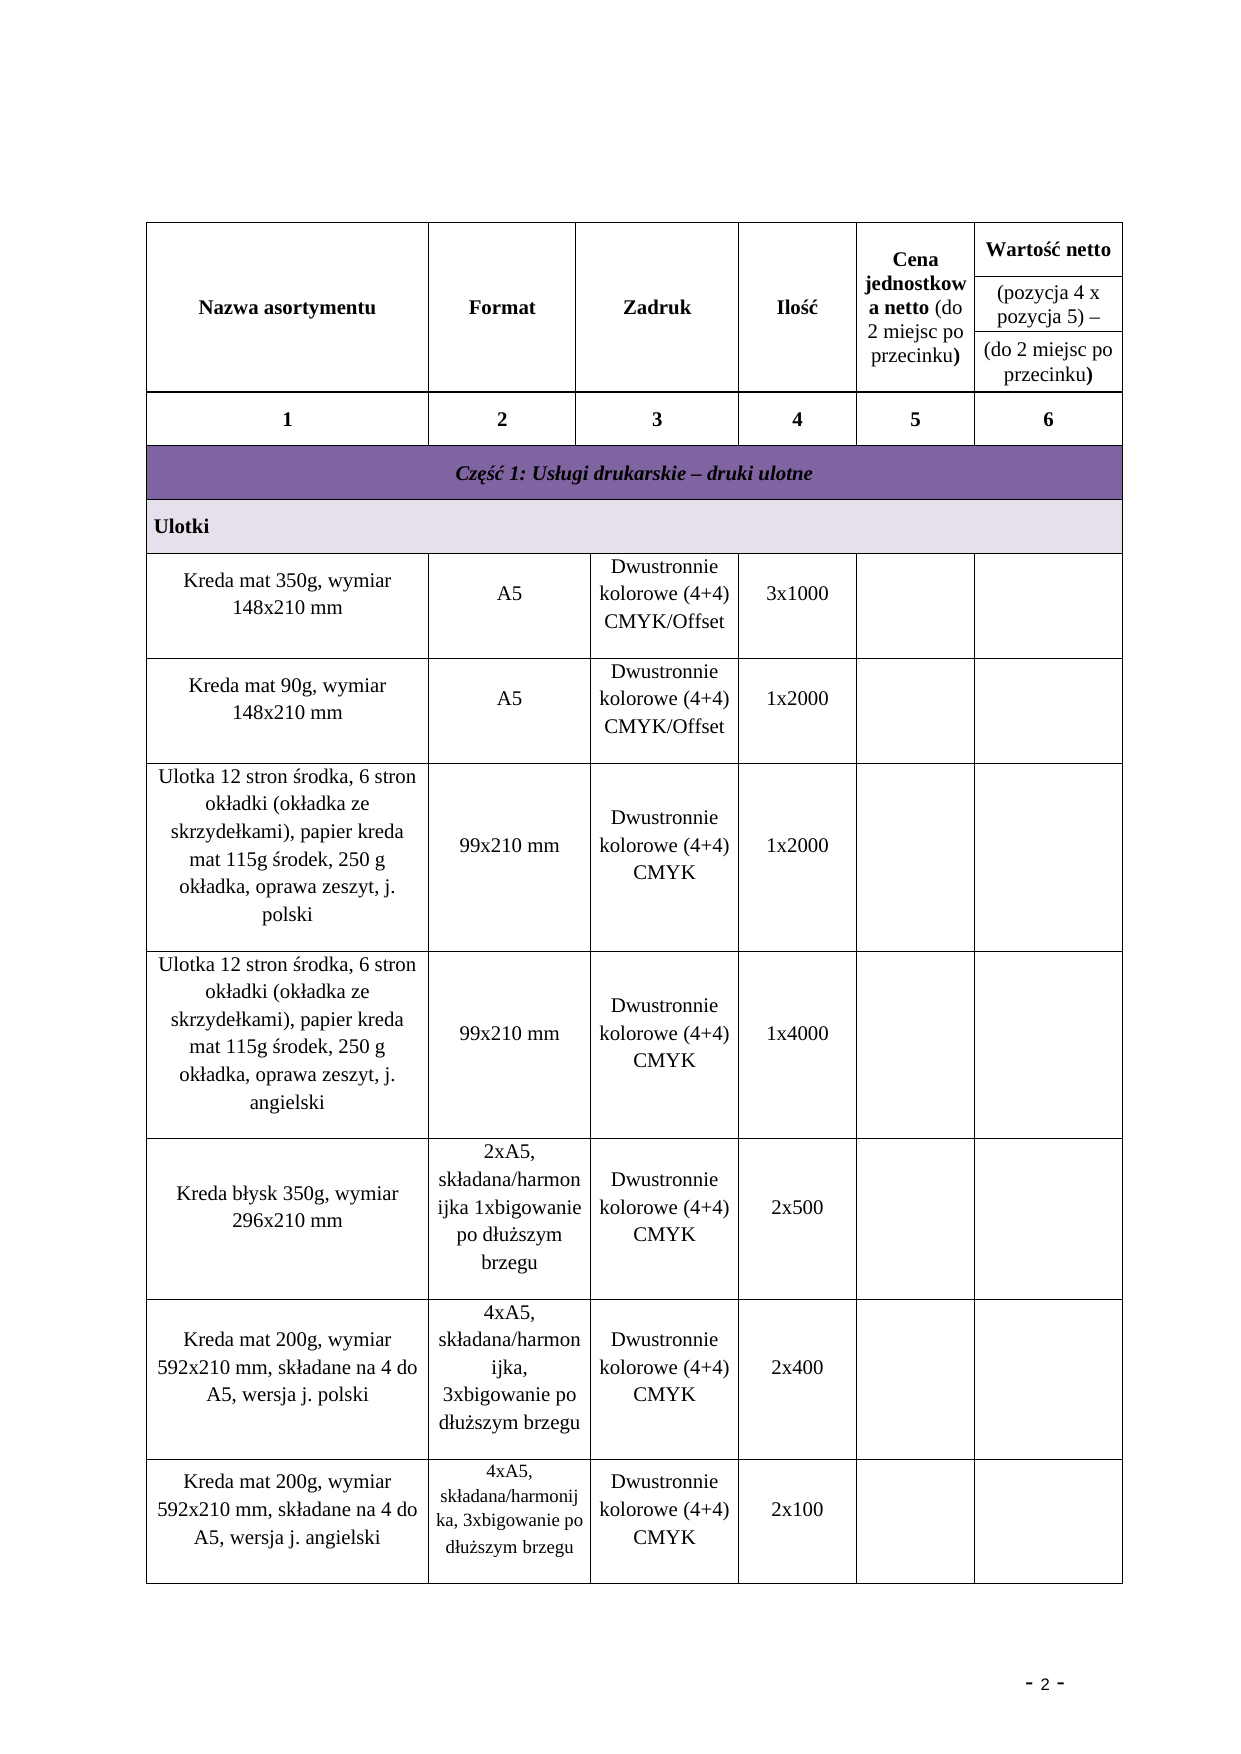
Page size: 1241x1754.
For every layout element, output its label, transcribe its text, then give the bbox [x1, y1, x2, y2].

table_cell [857, 952, 974, 1138]
table_cell Dwustronnie kolorowe (4+4) CMYK [591, 952, 738, 1138]
table_cell 2xA5, składana/harmonijka 1xbigowanie po dłuższym brzegu [429, 1139, 590, 1298]
table_cell [975, 1139, 1122, 1298]
table_header Wartość netto [975, 223, 1122, 276]
table_cell A5 [429, 659, 590, 763]
table_cell Kreda mat 200g, wymiar 592x210 mm, składane na 4 do A5, wersja j. angielski [147, 1460, 428, 1583]
table_cell Dwustronnie kolorowe (4+4) CMYK [591, 1139, 738, 1298]
table_cell [975, 764, 1122, 951]
table_header Nazwa asortymentu [147, 223, 428, 391]
table_cell [857, 659, 974, 763]
table_cell 2x500 [739, 1139, 856, 1298]
table_cell (do 2 miejsc po przecinku) [975, 332, 1122, 391]
table_cell 2x400 [739, 1300, 856, 1459]
table_cell 3 [576, 393, 738, 445]
table_cell 5 [857, 393, 974, 445]
table_cell Kreda błysk 350g, wymiar 296x210 mm [147, 1139, 428, 1298]
table_cell 2 [429, 393, 575, 445]
table_cell Dwustronnie kolorowe (4+4) CMYK/Offset [591, 659, 738, 763]
table_cell 1x2000 [739, 764, 856, 951]
table_cell Dwustronnie kolorowe (4+4) CMYK [591, 1300, 738, 1459]
table_cell [857, 764, 974, 951]
table_cell 6 [975, 393, 1122, 445]
table_cell 99x210 mm [429, 764, 590, 951]
table_cell [975, 1460, 1122, 1583]
table_cell Dwustronnie kolorowe (4+4) CMYK/Offset [591, 554, 738, 658]
table_header Format [429, 223, 575, 391]
table_cell [975, 1300, 1122, 1459]
table_cell [857, 554, 974, 658]
table_cell Ulotka 12 stron środka, 6 stron okładki (okładka ze skrzydełkami), papier kreda mat 115g środek, 250 g okładka, oprawa zeszyt, j. polski [147, 764, 428, 951]
table_cell [857, 1139, 974, 1298]
table_cell [857, 1300, 974, 1459]
table_cell Kreda mat 350g, wymiar 148x210 mm [147, 554, 428, 658]
table_cell [975, 554, 1122, 658]
table_cell Kreda mat 200g, wymiar 592x210 mm, składane na 4 do A5, wersja j. polski [147, 1300, 428, 1459]
table_cell (pozycja 4 x pozycja 5) – [975, 277, 1122, 331]
table_cell Ulotka 12 stron środka, 6 stron okładki (okładka ze skrzydełkami), papier kreda mat 115g środek, 250 g okładka, oprawa zeszyt, j. angielski [147, 952, 428, 1138]
table_cell 3x1000 [739, 554, 856, 658]
table_cell 1x4000 [739, 952, 856, 1138]
table_cell [975, 952, 1122, 1138]
table_cell 4xA5, składana/harmonijka, 3xbigowanie po dłuższym brzegu [429, 1300, 590, 1459]
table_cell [429, 1460, 590, 1583]
table_cell [857, 1460, 974, 1583]
table_cell 1 [147, 393, 428, 445]
table_cell Dwustronnie kolorowe (4+4) CMYK [591, 764, 738, 951]
table_cell A5 [429, 554, 590, 658]
table_header Ilość [739, 223, 856, 391]
table_cell Część 1: Usługi drukarskie – druki ulotne [147, 446, 1122, 499]
table_cell Kreda mat 90g, wymiar 148x210 mm [147, 659, 428, 763]
table_cell 99x210 mm [429, 952, 590, 1138]
table_header Cena jednostkowa netto (do 2 miejsc po przecinku) [857, 223, 974, 391]
table_cell 4 [739, 393, 856, 445]
table_header Zadruk [576, 223, 738, 391]
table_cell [591, 1460, 738, 1583]
table_cell [975, 659, 1122, 763]
table_cell Ulotki [147, 500, 1122, 553]
table_cell 2x100 [739, 1460, 856, 1583]
table_cell 1x2000 [739, 659, 856, 763]
